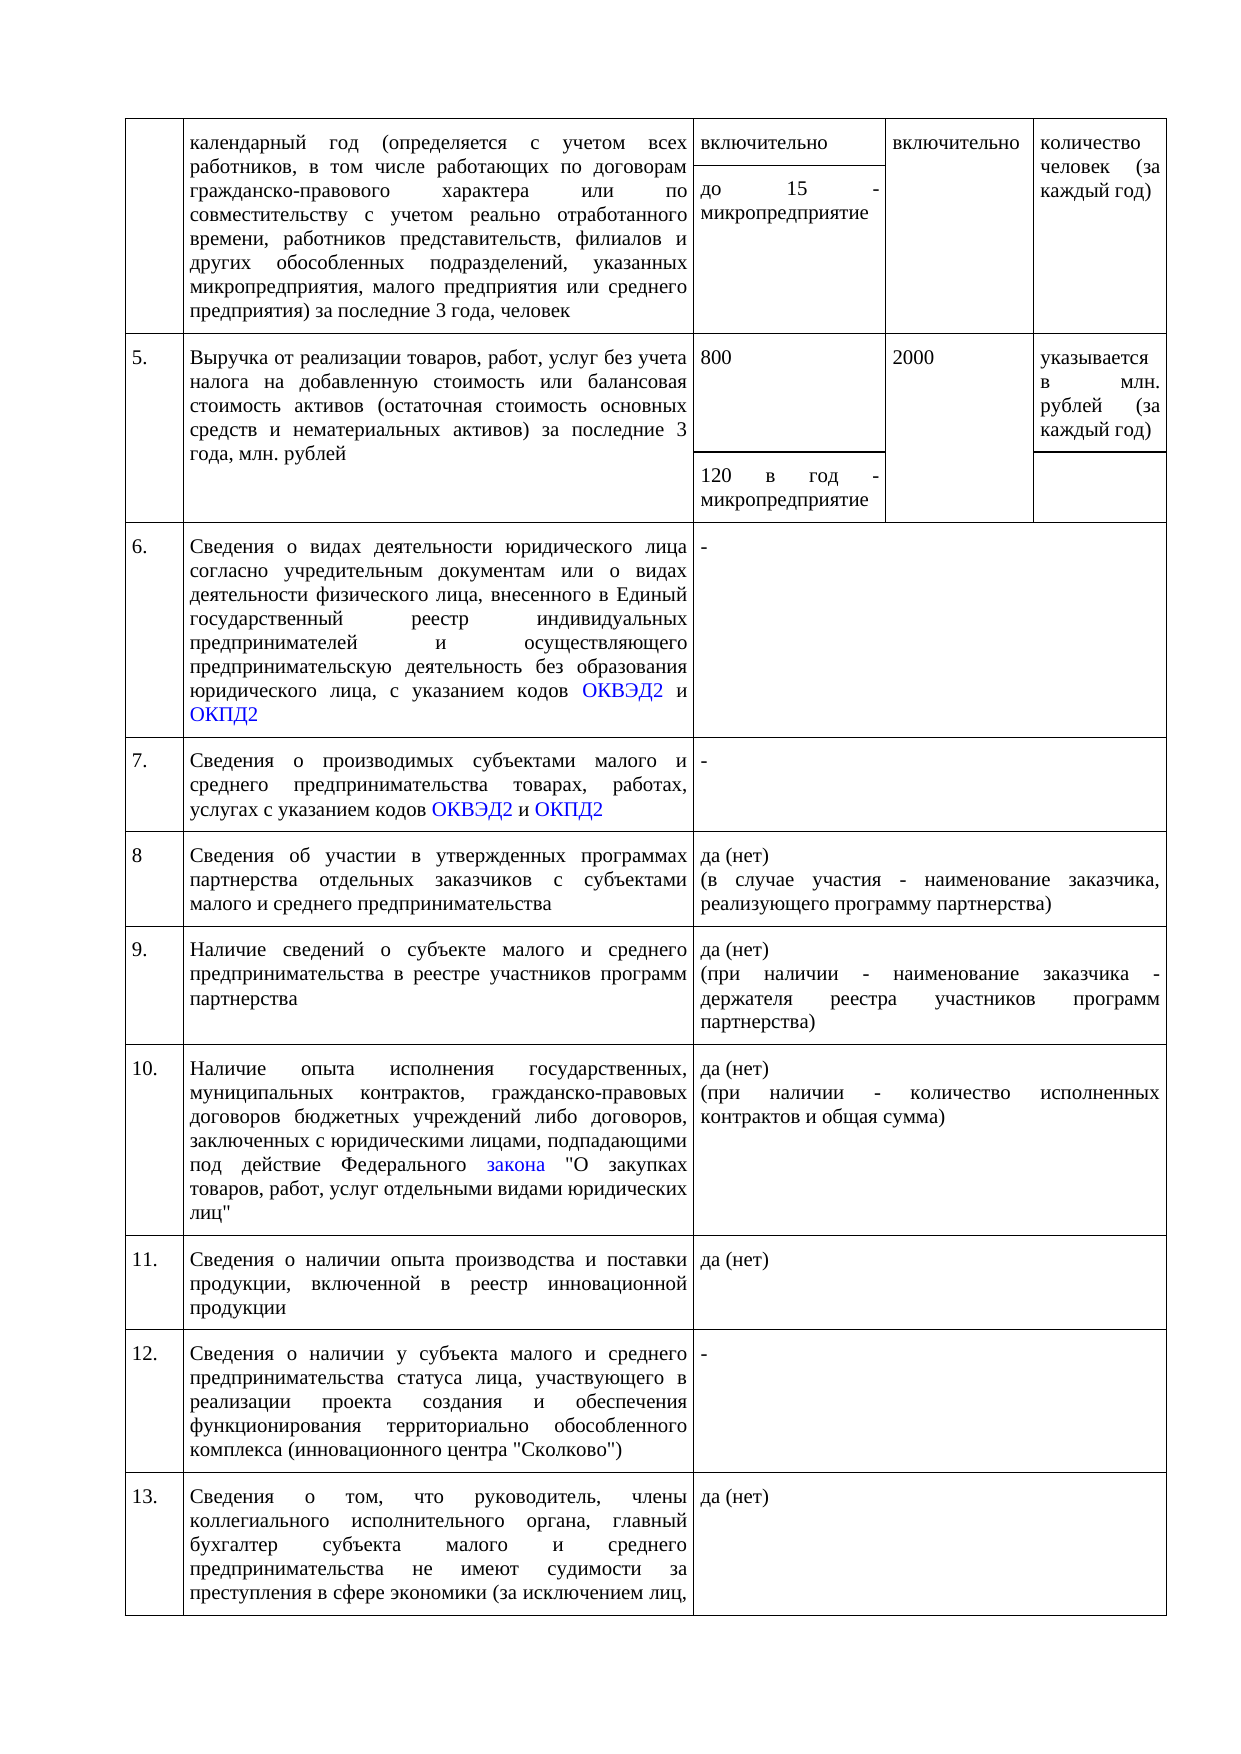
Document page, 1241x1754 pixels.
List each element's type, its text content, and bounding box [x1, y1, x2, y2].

table_cell указывается в млн. рублей (за каждый год) [1034, 334, 1166, 451]
table_cell 6. [126, 523, 183, 737]
table_cell - [694, 523, 1166, 737]
table_cell 4. [126, 119, 183, 333]
table_cell 2000 [886, 334, 1033, 522]
table_cell 7. [126, 738, 183, 831]
table_cell да (нет) [694, 1473, 1166, 1614]
table_cell да (нет) (при наличии - наименование заказчика - держателя реестра участников программ партнерства) [694, 927, 1166, 1044]
table_cell 11. [126, 1236, 183, 1329]
table_cell Наличие опыта исполнения государственных, муниципальных контрактов, гражданско-правовых договоров бюджетных учреждений либо договоров, заключенных с юридическими лицами, подпадающими под действие Федерального закона "О закупках товаров, работ, услуг отдельными видами юридических лиц" [184, 1045, 693, 1235]
table_cell Сведения об участии в утвержденных программах партнерства отдельных заказчиков с субъектами малого и среднего предпринимательства [184, 832, 693, 926]
table_cell да (нет) (в случае участия - наименование заказчика, реализующего программу партнерства) [694, 832, 1166, 926]
table_cell 5. [126, 334, 183, 522]
table_cell 800 [694, 334, 885, 451]
table_cell до 15 - микропредприятие [694, 166, 885, 333]
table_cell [184, 119, 693, 333]
table_cell [1034, 453, 1166, 522]
table_cell 120 в год - микропредприятие [694, 453, 885, 522]
table_cell 9. [126, 927, 183, 1044]
table_cell Наличие сведений о субъекте малого и среднего предпринимательства в реестре участников программ партнерства [184, 927, 693, 1044]
table_cell 10. [126, 1045, 183, 1235]
table_cell 12. [126, 1330, 183, 1472]
table_cell - [694, 738, 1166, 831]
table_cell - [694, 1330, 1166, 1472]
table_cell Сведения о видах деятельности юридического лица согласно учредительным документам или о видах деятельности физического лица, внесенного в Единый государственный реестр индивидуальных предпринимателей и осуществляющего предпринимательскую деятельность без образования юридического лица, с указанием кодов ОКВЭД2 и ОКПД2 [184, 523, 693, 737]
table_cell да (нет) [694, 1236, 1166, 1329]
table_cell да (нет) (при наличии - количество исполненных контрактов и общая сумма) [694, 1045, 1166, 1235]
table_cell 13. [126, 1473, 183, 1614]
table_cell Выручка от реализации товаров, работ, услуг без учета налога на добавленную стоимость или балансовая стоимость активов (остаточная стоимость основных средств и нематериальных активов) за последние 3 года, млн. рублей [184, 334, 693, 522]
table_cell Сведения о наличии опыта производства и поставки продукции, включенной в реестр инновационной продукции [184, 1236, 693, 1329]
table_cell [886, 119, 1033, 333]
table_cell 8 [126, 832, 183, 926]
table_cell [1034, 119, 1166, 333]
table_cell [184, 1473, 693, 1614]
table_cell Сведения о производимых субъектами малого и среднего предпринимательства товарах, работах, услугах с указанием кодов ОКВЭД2 и ОКПД2 [184, 738, 693, 831]
table_cell до 100 включительно [694, 119, 885, 164]
table_cell Сведения о наличии у субъекта малого и среднего предпринимательства статуса лица, участвующего в реализации проекта создания и обеспечения функционирования территориально обособленного комплекса (инновационного центра "Сколково") [184, 1330, 693, 1472]
